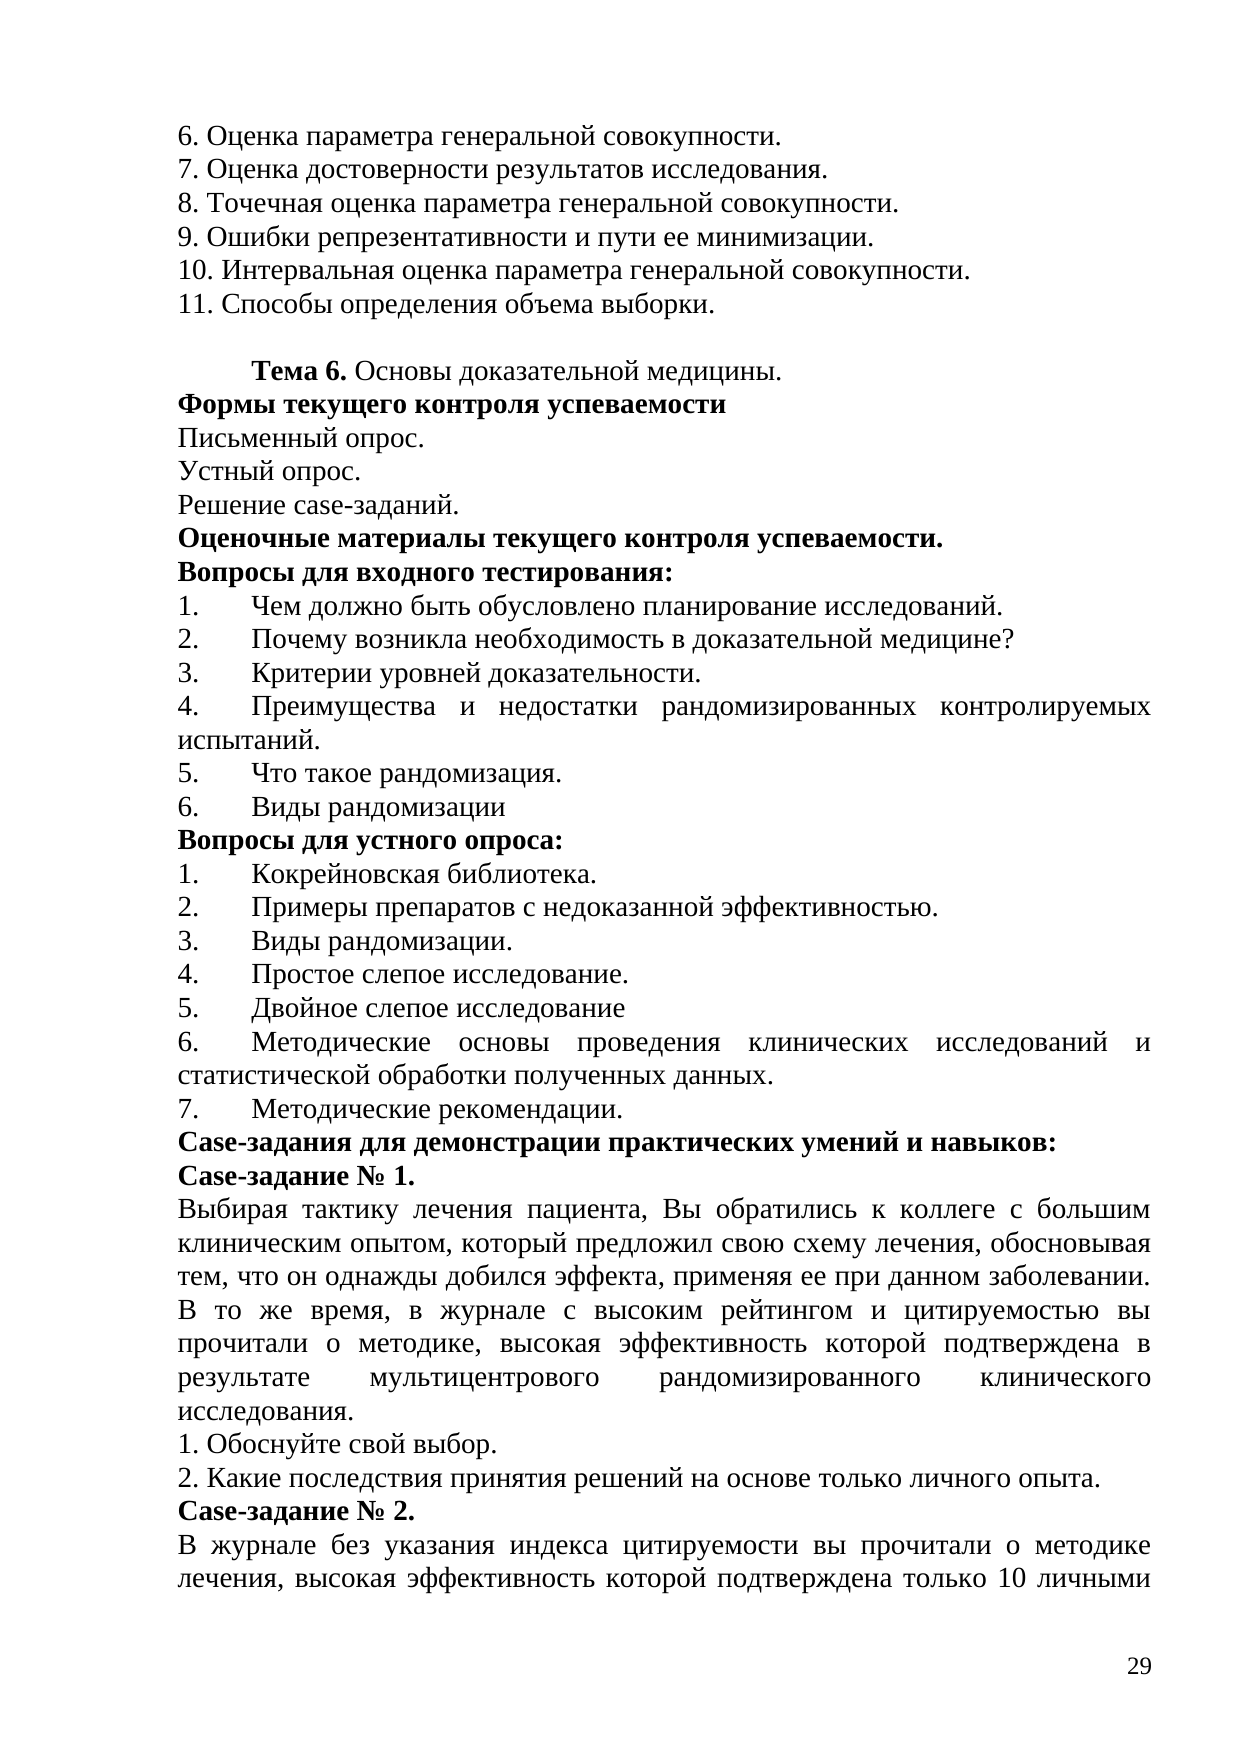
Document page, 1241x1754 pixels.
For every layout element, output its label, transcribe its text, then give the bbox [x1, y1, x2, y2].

text Выбирая тактику лечения пациента, Вы обратились к коллеге с большим клиническим опытом, который предложил свою схему лечения, обосновывая тем, что он однажды добился эффекта, применяя ее при данном заболевании. В то же время, в журнале с высоким рейтингом и цитируемостью вы прочитали о методике, высокая эффективность которой подтверждена в результате мультицентрового рандомизированного клинического исследования. [177, 1191, 1152, 1426]
text Устный опрос. [177, 453, 1152, 487]
list Примеры препаратов с недоказанной эффективностью. [177, 889, 1152, 923]
text 6. Оценка параметра генеральной совокупности. [177, 118, 1152, 152]
text Формы текущего контроля успеваемости [177, 386, 1152, 420]
text Решение case-заданий. [177, 487, 1152, 521]
list Кокрейновская библиотека. [177, 856, 1152, 889]
text Тема 6. Основы доказательной медицины. [177, 353, 1152, 386]
text Оценочные материалы текущего контроля успеваемости. [177, 521, 1152, 554]
text Вопросы для входного тестирования: [177, 554, 1152, 588]
list Виды рандомизации [177, 789, 1152, 822]
text Case-задания для демонстрации практических умений и навыков: [177, 1124, 1152, 1158]
list Простое слепое исследование. [177, 957, 1152, 990]
list Методические рекомендации. [177, 1091, 1152, 1124]
list Чем должно быть обусловлено планирование исследований. [177, 588, 1152, 621]
text Case-задание № 2. [177, 1493, 1152, 1527]
text Письменный опрос. [177, 420, 1152, 453]
list Вопросы для устного опроса: [177, 822, 1152, 856]
list Почему возникла необходимость в доказательной медицине? [177, 621, 1152, 655]
list Двойное слепое исследование [177, 990, 1152, 1024]
text 7. Оценка достоверности результатов исследования. [177, 152, 1152, 185]
list Что такое рандомизация. [177, 755, 1152, 789]
text 11. Способы определения объема выборки. [177, 286, 1152, 319]
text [177, 1527, 1152, 1594]
text 10. Интервальная оценка параметра генеральной совокупности. [177, 252, 1152, 286]
list Виды рандомизации. [177, 923, 1152, 957]
text 2. Какие последствия принятия решений на основе только личного опыта. [177, 1460, 1152, 1493]
text 1. Обоснуйте свой выбор. [177, 1426, 1152, 1460]
list Методические основы проведения клинических исследований и статистической обработки полученных данных. [177, 1024, 1152, 1091]
text 9. Ошибки репрезентативности и пути ее минимизации. [177, 219, 1152, 252]
list Критерии уровней доказательности. [177, 655, 1152, 688]
text 8. Точечная оценка параметра генеральной совокупности. [177, 185, 1152, 219]
list Преимущества и недостатки рандомизированных контролируемых испытаний. [177, 688, 1152, 755]
text Case-задание № 1. [177, 1158, 1152, 1191]
